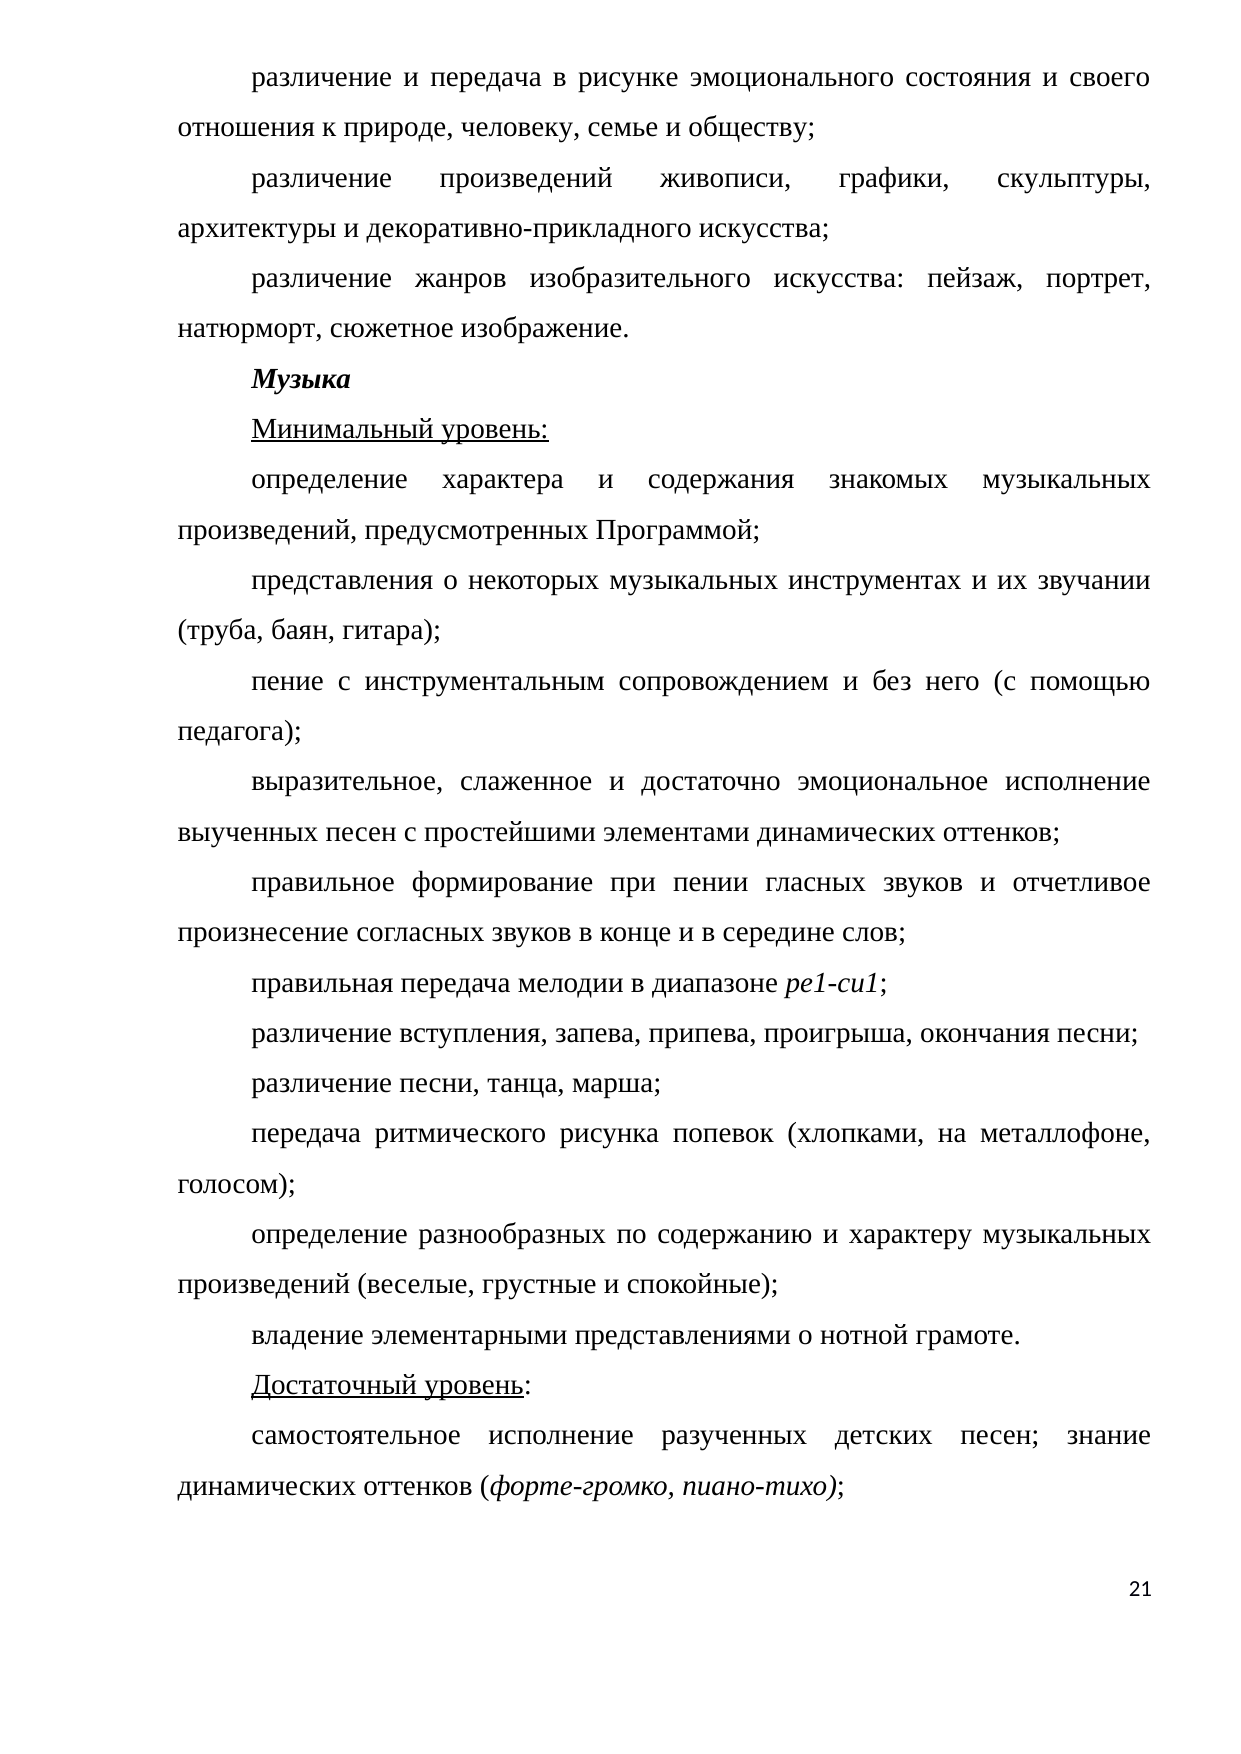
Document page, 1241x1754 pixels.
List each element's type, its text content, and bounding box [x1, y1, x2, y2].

text Достаточный уровень: [177, 1367, 1152, 1401]
text определение разнообразных по содержанию и характеру музыкальных произведений (веселые, грустные и спокойные); [177, 1216, 1152, 1300]
text различение произведений живописи, графики, скульптуры, архитектуры и декоративно-прикладного искусства; [177, 160, 1152, 243]
text самостоятельное исполнение разученных детских песен; знание динамических оттенков (форте-громко, пиано-тихо); [177, 1417, 1152, 1501]
text различение вступления, запева, припева, проигрыша, окончания песни; [177, 1015, 1152, 1048]
text правильное формирование при пении гласных звуков и отчетливое произнесение согласных звуков в конце и в середине слов; [177, 864, 1152, 948]
text различение и передача в рисунке эмоционального состояния и своего отношения к природе, человеку, семье и обществу; [177, 59, 1152, 143]
text выразительное, слаженное и достаточно эмоциональное исполнение выученных песен с простейшими элементами динамических оттенков; [177, 763, 1152, 847]
text владение элементарными представлениями о нотной грамоте. [177, 1317, 1152, 1350]
text правильная передача мелодии в диапазоне ре1-си1; [177, 965, 1152, 998]
text представления о некоторых музыкальных инструментах и их звучании (труба, баян, гитара); [177, 562, 1152, 646]
text различение жанров изобразительного искусства: пейзаж, портрет, натюрморт, сюжетное изображение. [177, 260, 1152, 344]
text Минимальный уровень: [177, 411, 1152, 445]
text определение характера и содержания знакомых музыкальных произведений, предусмотренных Программой; [177, 462, 1152, 545]
text Музыка [177, 361, 1152, 394]
text пение с инструментальным сопровождением и без него (с помощью педагога); [177, 663, 1152, 747]
text различение песни, танца, марша; [177, 1065, 1152, 1099]
text передача ритмического рисунка попевок (хлопками, на металлофоне, голосом); [177, 1116, 1152, 1199]
